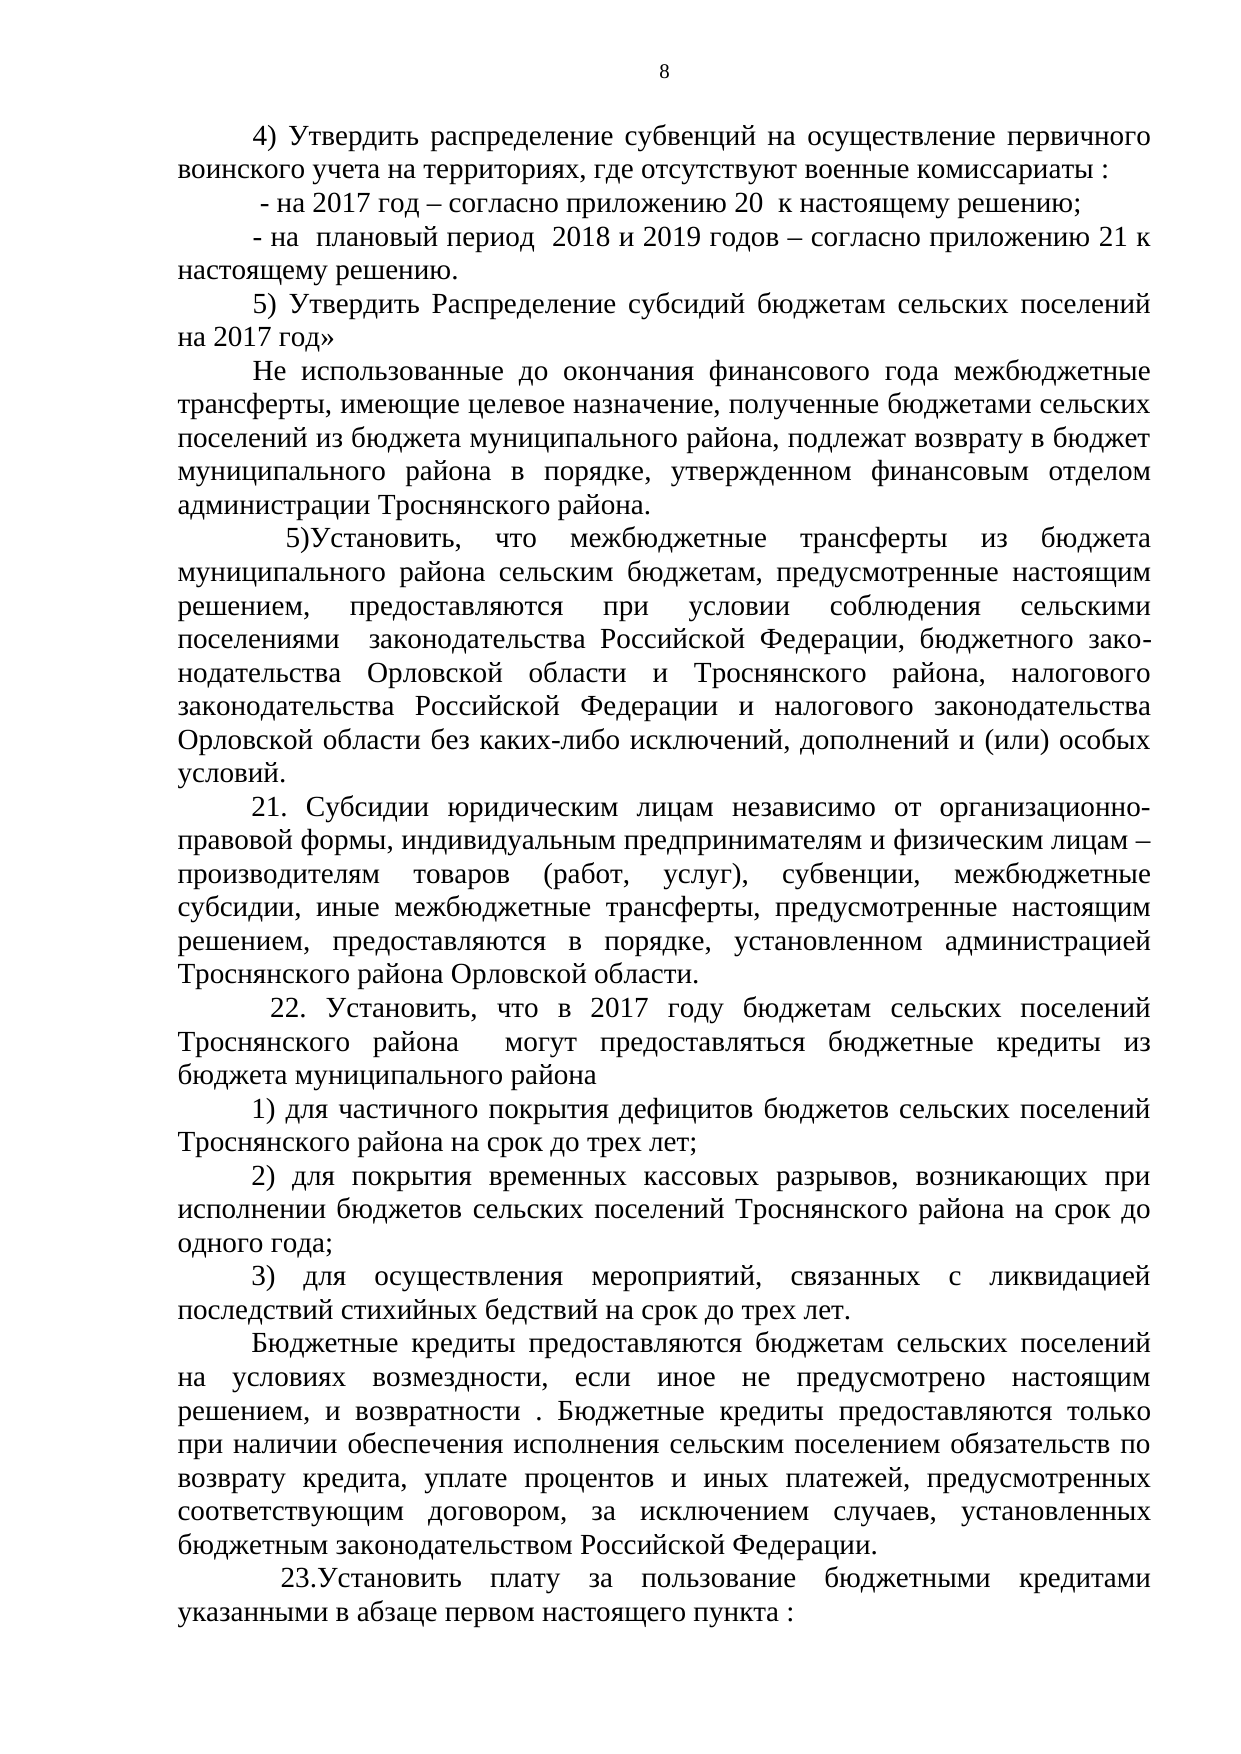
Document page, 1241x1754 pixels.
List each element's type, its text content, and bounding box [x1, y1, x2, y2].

text 3) для осуществления мероприятий, связанных с ликвидацией последствий стихийных бедствий на срок до трех лет. [177, 1258, 1152, 1326]
text Не использованные до окончания финансового года межбюджетные трансферты, имеющие целевое назначение, полученные бюджетами сельских поселений из бюджета муниципального района, подлежат возврату в бюджет муниципального района в порядке, утвержденном финансовым отделом администрации Троснянского района. [177, 353, 1152, 521]
text 4) Утвердить распределение субвенций на осуществление первичного воинского учета на территориях, где отсутствуют военные комиссариаты : [177, 118, 1152, 185]
text 5) Утвердить Распределение субсидий бюджетам сельских поселений на 2017 год» [177, 286, 1152, 353]
text 2) для покрытия временных кассовых разрывов, возникающих при исполнении бюджетов сельских поселений Троснянского района на срок до одного года; [177, 1158, 1152, 1258]
text - на 2017 год – согласно приложению 20 к настоящему решению; [177, 185, 1152, 219]
text Бюджетные кредиты предоставляются бюджетам сельских поселений на условиях возмездности, если иное не предусмотрено настоящим решением, и возвратности . Бюджетные кредиты предоставляются только при наличии обеспечения исполнения сельским поселением обязательств по возврату кредита, уплате процентов и иных платежей, предусмотренных соответствующим договором, за исключением случаев, установленных бюджетным законодательством Российской Федерации. [177, 1326, 1152, 1560]
text 5)Установить, что межбюджетные трансферты из бюджета муниципального района сельским бюджетам, предусмотренные настоящим решением, предоставляются при условии соблюдения сельскими поселениями законодательства Российской Федерации, бюджетного законодательства Орловской области и Троснянского района, налогового законодательства Российской Федерации и налогового законодательства Орловской области без каких-либо исключений, дополнений и (или) особых условий. [177, 521, 1152, 789]
text 1) для частичного покрытия дефицитов бюджетов сельских поселений Троснянского района на срок до трех лет; [177, 1091, 1152, 1158]
text 23.Установить плату за пользование бюджетными кредитами указанными в абзаце первом настоящего пункта : [177, 1560, 1152, 1627]
text 21. Субсидии юридическим лицам независимо от организационно-правовой формы, индивидуальным предпринимателям и физическим лицам – производителям товаров (работ, услуг), субвенции, межбюджетные субсидии, иные межбюджетные трансферты, предусмотренные настоящим решением, предоставляются в порядке, установленном администрацией Троснянского района Орловской области. [177, 789, 1152, 990]
text 22. Установить, что в 2017 году бюджетам сельских поселений Троснянского района могут предоставляться бюджетные кредиты из бюджета муниципального района [177, 990, 1152, 1091]
text - на плановый период 2018 и 2019 годов – согласно приложению 21 к настоящему решению. [177, 219, 1152, 286]
